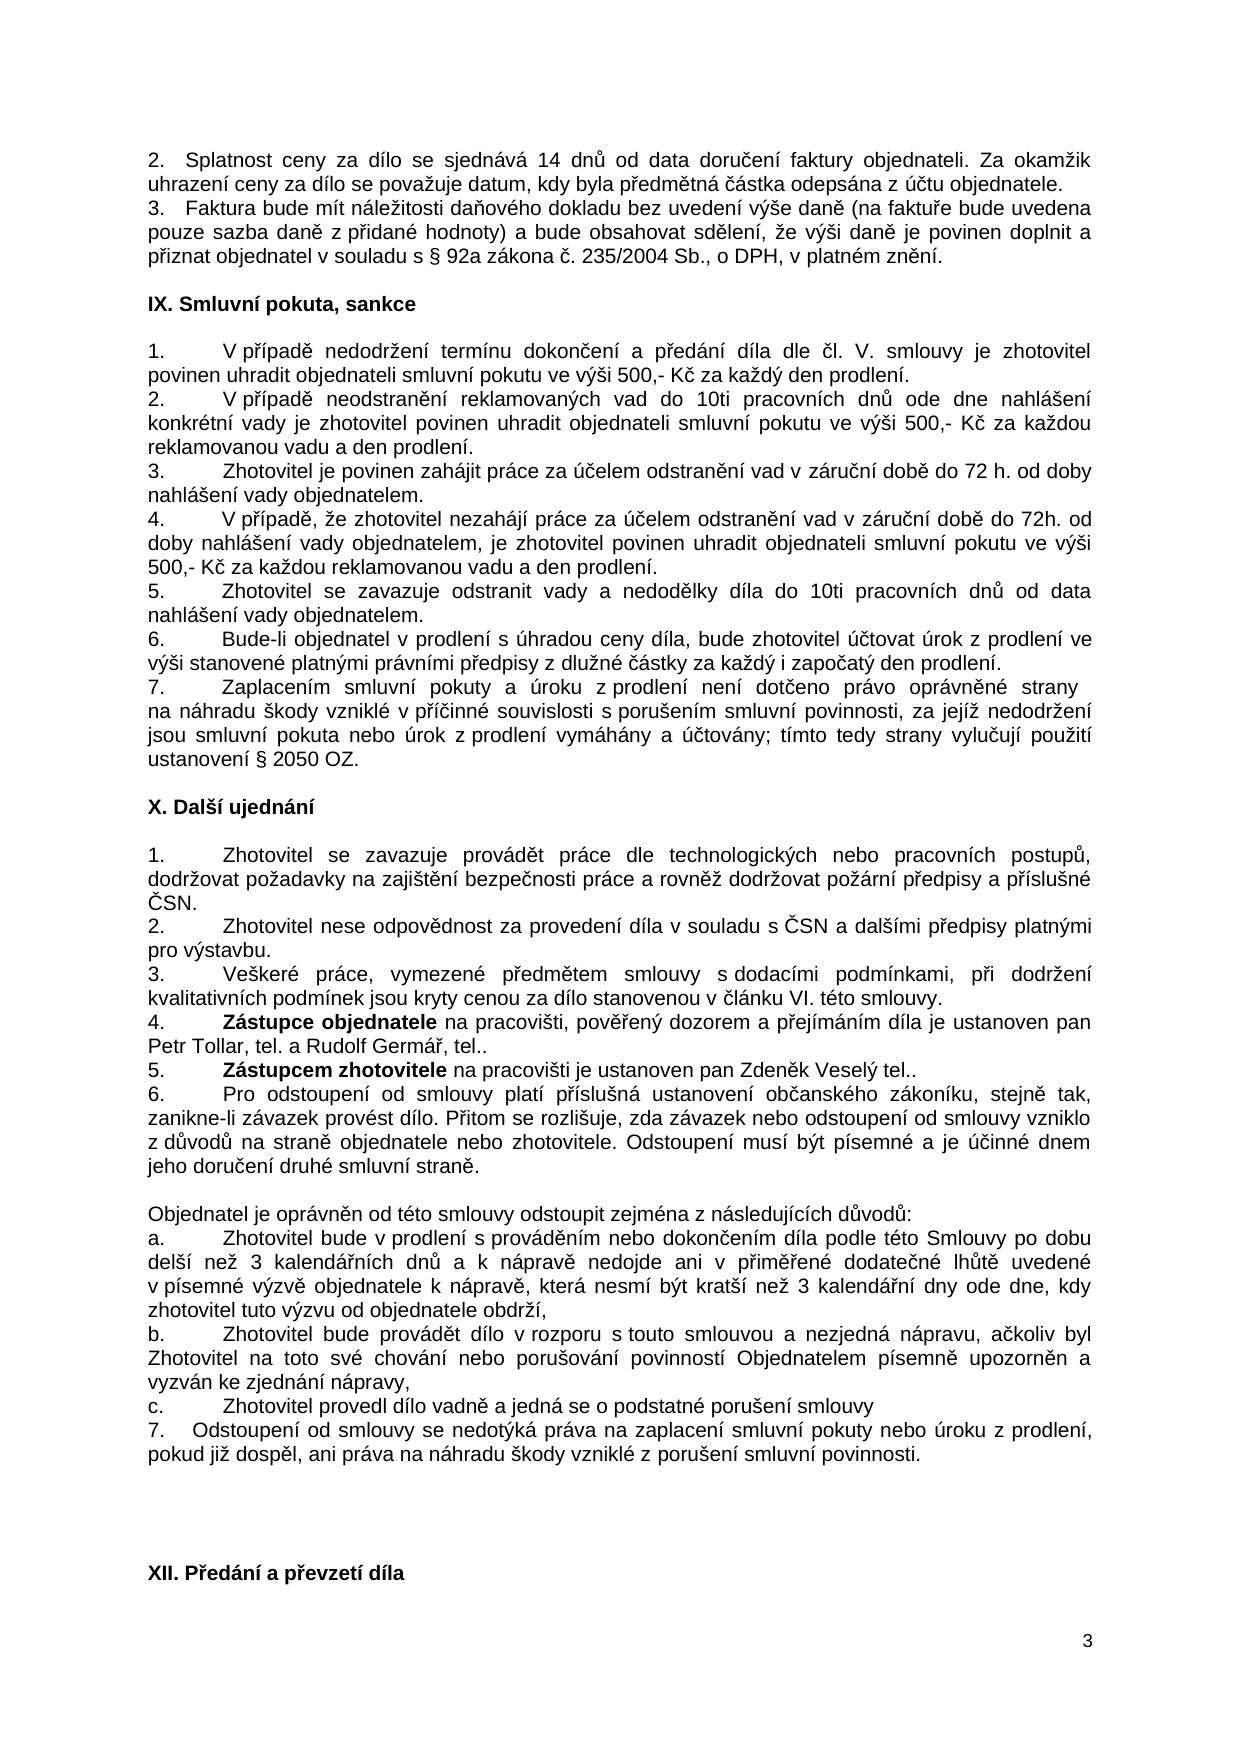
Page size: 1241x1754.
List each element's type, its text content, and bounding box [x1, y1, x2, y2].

list Veškeré práce, vymezené předmětem smlouvy s dodacími podmínkami, při dodržení kvalitativních podmínek jsou kryty cenou za dílo stanovenou v článku VI. této smlouvy. [148, 962, 1092, 1010]
list Faktura bude mít náležitosti daňového dokladu bez uvedení výše daně (na faktuře bude uvedena pouze sazba daně z přidané hodnoty) a bude obsahovat sdělení, že výši daně je povinen doplnit a přiznat objednatel v souladu s § 92a zákona č. 235/2004 Sb., o DPH, v platném znění. [148, 196, 1092, 267]
list Zhotovitel je povinen zahájit práce za účelem odstranění vad v záruční době do 72 h. od doby nahlášení vady objednatelem. [148, 459, 1092, 507]
text 7. Zaplacením smluvní pokuty a úroku z prodlení není dotčeno právo oprávněné strany na náhradu škody vzniklé v příčinné souvislosti s porušením smluvní povinnosti, za jejíž nedodržení jsou smluvní pokuta nebo úrok z prodlení vymáhány a účtovány; tímto tedy strany vylučují použití ustanovení § 2050 OZ. [148, 675, 1092, 771]
text 4. V případě, že zhotovitel nezahájí práce za účelem odstranění vad v záruční době do 72h. od doby nahlášení vady objednatelem, je zhotovitel povinen uhradit objednateli smluvní pokutu ve výši 500,- Kč za každou reklamovanou vadu a den prodlení. [148, 507, 1092, 579]
list Zhotovitel bude v prodlení s prováděním nebo dokončením díla podle této Smlouvy po dobu delší než 3 kalendářních dnů a k nápravě nedojde ani v přiměřené dodatečné lhůtě uvedené v písemné výzvě objednatele k nápravě, která nesmí být kratší než 3 kalendářní dny ode dne, kdy zhotovitel tuto výzvu od objednatele obdrží, [148, 1226, 1092, 1322]
list Zhotovitel provedl dílo vadně a jedná se o podstatné porušení smlouvy [148, 1393, 1092, 1417]
list Odstoupení od smlouvy se nedotýká práva na zaplacení smluvní pokuty nebo úroku z prodlení, pokud již dospěl, ani práva na náhradu škody vzniklé z porušení smluvní povinnosti. [148, 1417, 1092, 1465]
text X. Další ujednání [148, 794, 1092, 818]
list Pro odstoupení od smlouvy platí příslušná ustanovení občanského zákoníku, stejně tak, zanikne-li závazek provést dílo. Přitom se rozlišuje, zda závazek nebo odstoupení od smlouvy vzniklo z důvodů na straně objednatele nebo zhotovitele. Odstoupení musí být písemné a je účinné dnem jeho doručení druhé smluvní straně. [148, 1082, 1092, 1178]
list Zhotovitel se zavazuje provádět práce dle technologických nebo pracovních postupů, dodržovat požadavky na zajištění bezpečnosti práce a rovněž dodržovat požární předpisy a příslušné ČSN. [148, 842, 1092, 914]
list Zhotovitel nese odpovědnost za provedení díla v souladu s ČSN a dalšími předpisy platnými pro výstavbu. [148, 914, 1092, 962]
list Zhotovitel bude provádět dílo v rozporu s touto smlouvou a nezjedná nápravu, ačkoliv byl Zhotovitel na toto své chování nebo porušování povinností Objednatelem písemně upozorněn a vyzván ke zjednání nápravy, [148, 1322, 1092, 1393]
text 5. Zhotovitel se zavazuje odstranit vady a nedodělky díla do 10ti pracovních dnů od data nahlášení vady objednatelem. [148, 579, 1092, 627]
text Objednatel je oprávněn od této smlouvy odstoupit zejména z následujících důvodů: [148, 1202, 1092, 1226]
text IX. Smluvní pokuta, sankce [148, 291, 1092, 315]
list V případě neodstranění reklamovaných vad do 10ti pracovních dnů ode dne nahlášení konkrétní vady je zhotovitel povinen uhradit objednateli smluvní pokutu ve výši 500,- Kč za každou reklamovanou vadu a den prodlení. [148, 387, 1092, 459]
list Splatnost ceny za dílo se sjednává 14 dnů od data doručení faktury objednateli. Za okamžik uhrazení ceny za dílo se považuje datum, kdy byla předmětná částka odepsána z účtu objednatele. [148, 148, 1092, 196]
text XII. Předání a převzetí díla [148, 1561, 1092, 1585]
list V případě nedodržení termínu dokončení a předání díla dle čl. V. smlouvy je zhotovitel povinen uhradit objednateli smluvní pokutu ve výši 500,- Kč za každý den prodlení. [148, 339, 1092, 387]
text 6. Bude-li objednatel v prodlení s úhradou ceny díla, bude zhotovitel účtovat úrok z prodlení ve výši stanovené platnými právními předpisy z dlužné částky za každý i započatý den prodlení. [148, 627, 1092, 675]
list Zástupcem zhotovitele na pracovišti je ustanoven pan Zdeněk Veselý tel.. [148, 1058, 1092, 1082]
list Zástupce objednatele na pracovišti, pověřený dozorem a přejímáním díla je ustanoven pan Petr Tollar, tel. a Rudolf Germář, tel.. [148, 1010, 1092, 1058]
